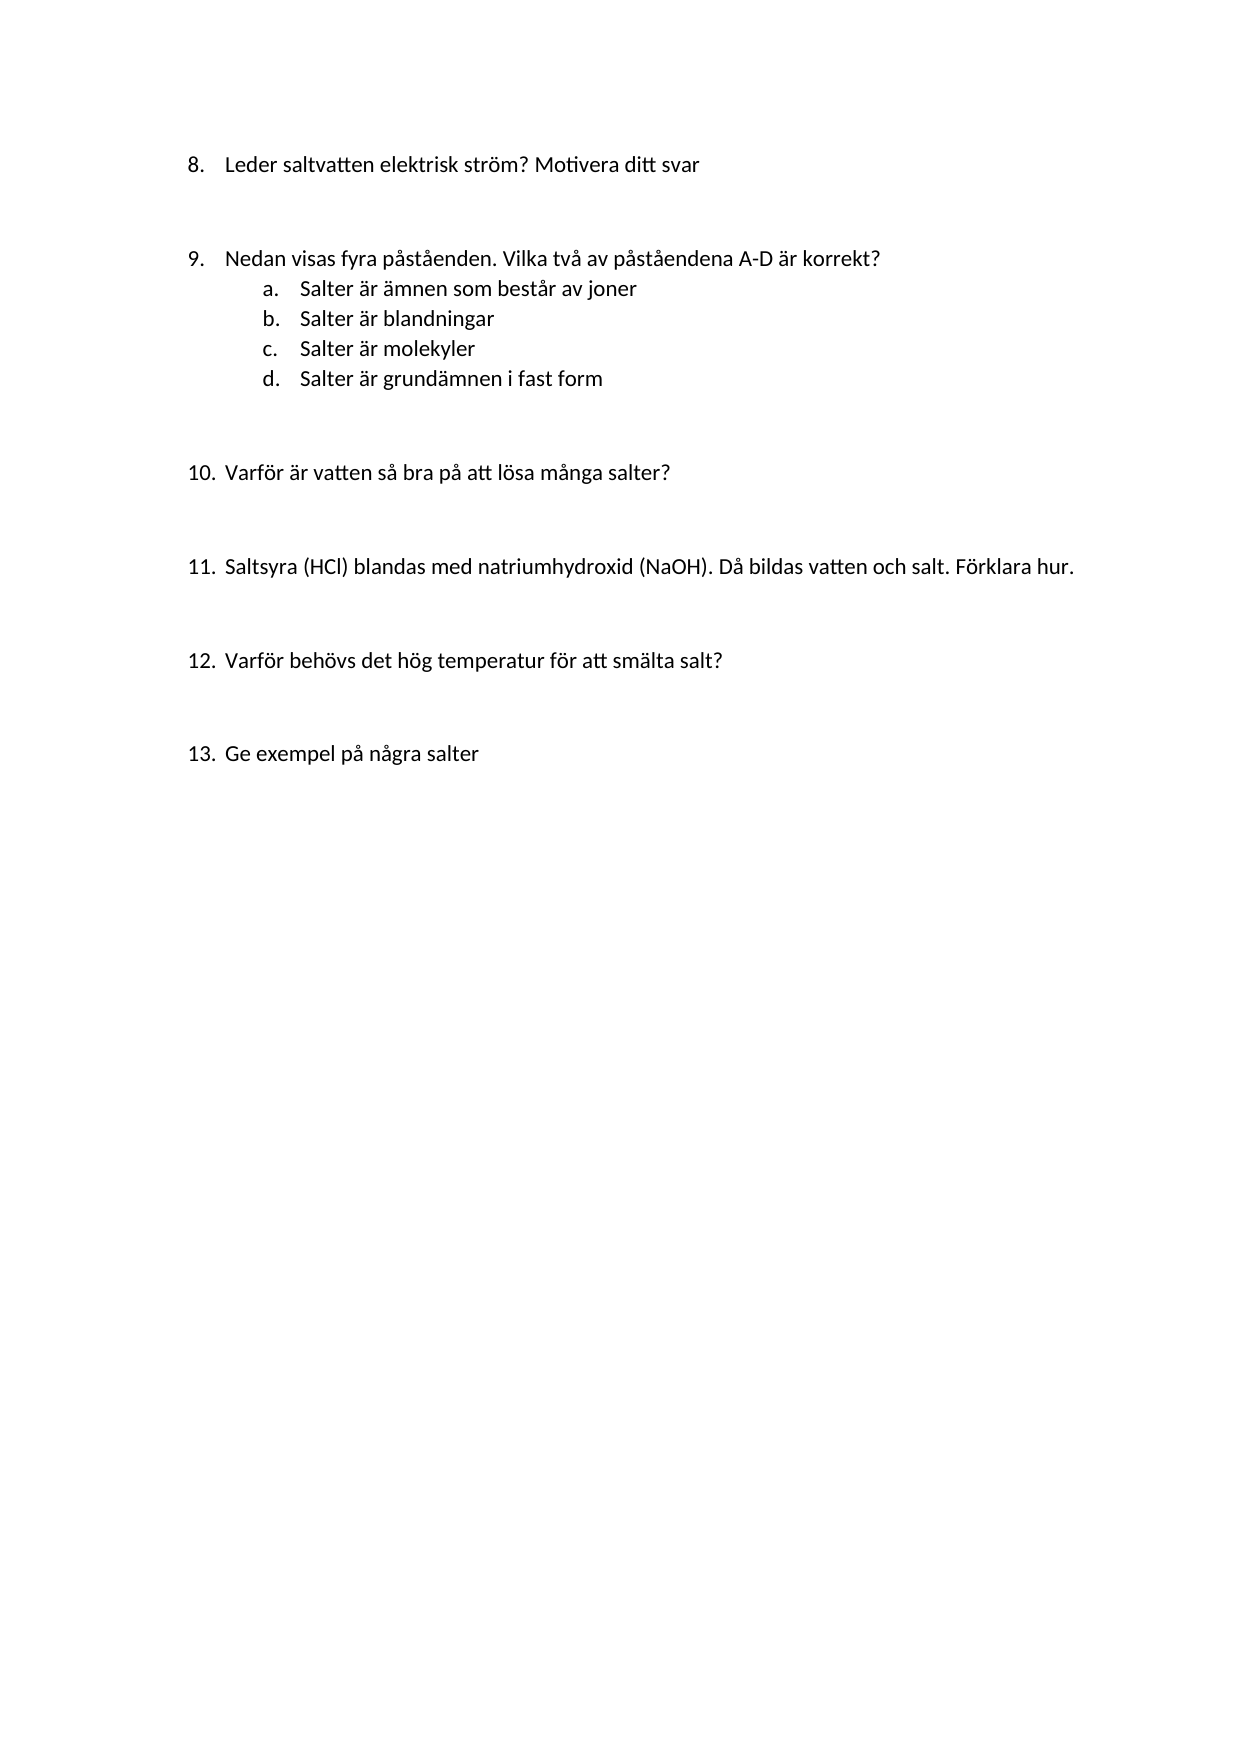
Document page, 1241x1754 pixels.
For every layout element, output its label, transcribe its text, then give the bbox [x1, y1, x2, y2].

list Varför behövs det hög temperatur för att smälta salt? [187, 646, 1090, 674]
list Saltsyra (HCl) blandas med natriumhydroxid (NaOH). Då bildas vatten och salt. Förklara hur. [187, 552, 1090, 580]
list Ge exempel på några salter [187, 739, 1090, 768]
list Salter är ämnen som består av joner [262, 274, 1090, 302]
list Nedan visas fyra påståenden. Vilka två av påståendena A-D är korrekt? [187, 244, 1090, 272]
list Salter är grundämnen i fast form [262, 364, 1090, 393]
list Salter är molekyler [262, 334, 1090, 362]
list Salter är blandningar [262, 304, 1090, 332]
list Leder saltvatten elektrisk ström? Motivera ditt svar [187, 150, 1090, 178]
list Varför är vatten så bra på att lösa många salter? [187, 458, 1090, 486]
